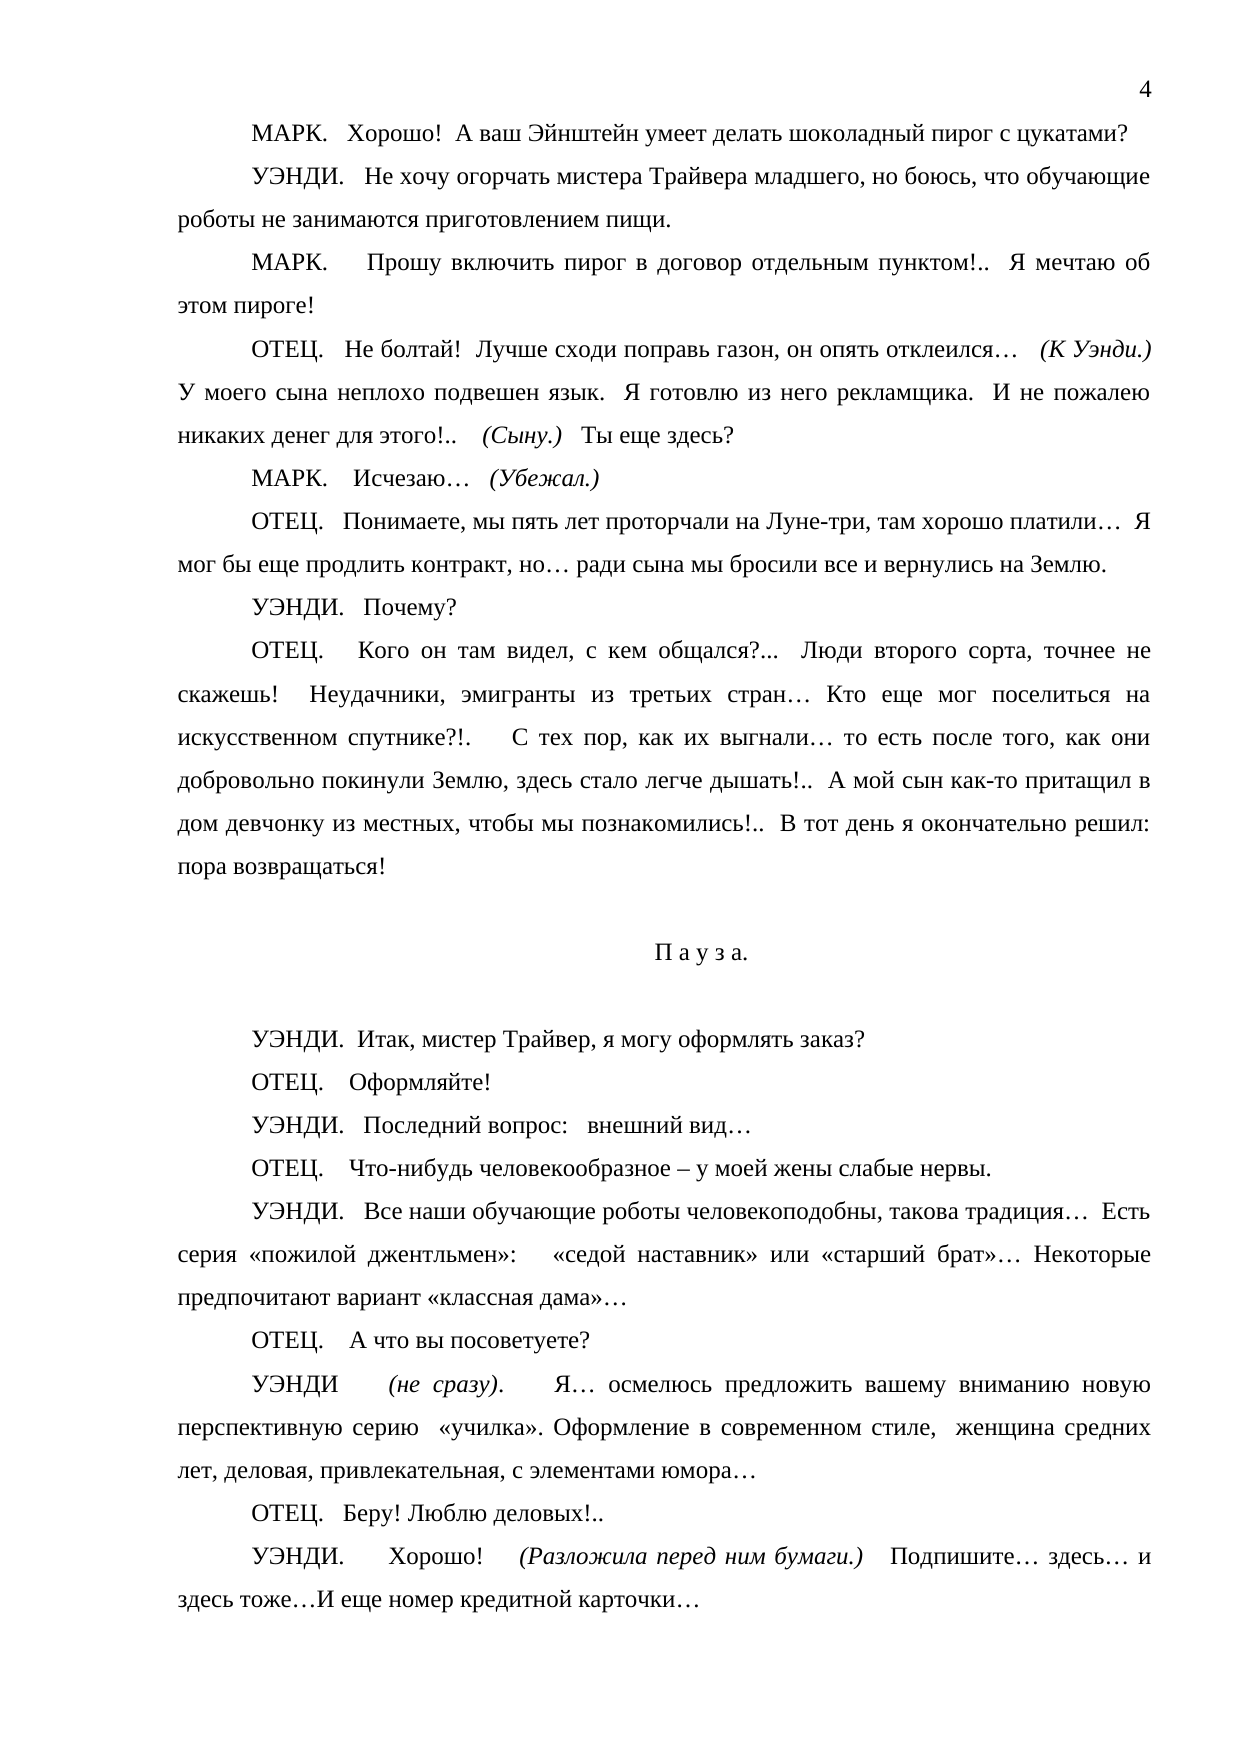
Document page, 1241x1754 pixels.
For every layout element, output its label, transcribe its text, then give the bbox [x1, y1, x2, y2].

text УЭНДИ. Итак, мистер Трайвер, я могу оформлять заказ? [177, 1024, 1152, 1052]
text УЭНДИ. Все наши обучающие роботы человекоподобны, такова традиция… Есть серия «пожилой джентльмен»: «седой наставник» или «старший брат»… Некоторые предпочитают вариант «классная дама»… [177, 1196, 1152, 1311]
text УЭНДИ. Последний вопрос: внешний вид… [177, 1110, 1152, 1139]
text ОТЕЦ. Не болтай! Лучше сходи поправь газон, он опять отклеился… (К Уэнди.) У моего сына неплохо подвешен язык. Я готовлю из него рекламщика. И не пожалею никаких денег для этого!.. (Сыну.) Ты еще здесь? [177, 334, 1152, 449]
text МАРК. Исчезаю… (Убежал.) [177, 463, 1152, 492]
text ОТЕЦ. А что вы посоветуете? [177, 1326, 1152, 1354]
text ОТЕЦ. Понимаете, мы пять лет проторчали на Луне-три, там хорошо платили… Я мог бы еще продлить контракт, но… ради сына мы бросили все и вернулись на Землю. [177, 506, 1152, 578]
text ОТЕЦ. Что-нибудь человекообразное – у моей жены слабые нервы. [177, 1153, 1152, 1182]
text П а у з а. [177, 937, 1152, 966]
text УЭНДИ. Не хочу огорчать мистера Трайвера младшего, но боюсь, что обучающие роботы не занимаются приготовлением пищи. [177, 161, 1152, 233]
text ОТЕЦ. Оформляйте! [177, 1067, 1152, 1096]
text УЭНДИ. Почему? [177, 592, 1152, 621]
text МАРК. Прошу включить пирог в договор отдельным пунктом!.. Я мечтаю об этом пироге! [177, 247, 1152, 319]
text УЭНДИ. Хорошо! (Разложила перед ним бумаги.) Подпишите… здесь… и здесь тоже…И еще номер кредитной карточки… [177, 1541, 1152, 1613]
text МАРК. Хорошо! А ваш Эйнштейн умеет делать шоколадный пирог с цукатами? [177, 118, 1152, 147]
text ОТЕЦ. Кого он там видел, с кем общался?... Люди второго сорта, точнее не скажешь! Неудачники, эмигранты из третьих стран… Кто еще мог поселиться на искусственном спутнике?!. С тех пор, как их выгнали… то есть после того, как они добровольно покинули Землю, здесь стало легче дышать!.. А мой сын как-то притащил в дом девчонку из местных, чтобы мы познакомились!.. В тот день я окончательно решил: пора возвращаться! [177, 636, 1152, 880]
text УЭНДИ (не сразу). Я… осмелюсь предложить вашему вниманию новую перспективную серию «училка». Оформление в современном стиле, женщина средних лет, деловая, привлекательная, с элементами юмора… [177, 1369, 1152, 1484]
text ОТЕЦ. Беру! Люблю деловых!.. [177, 1498, 1152, 1527]
